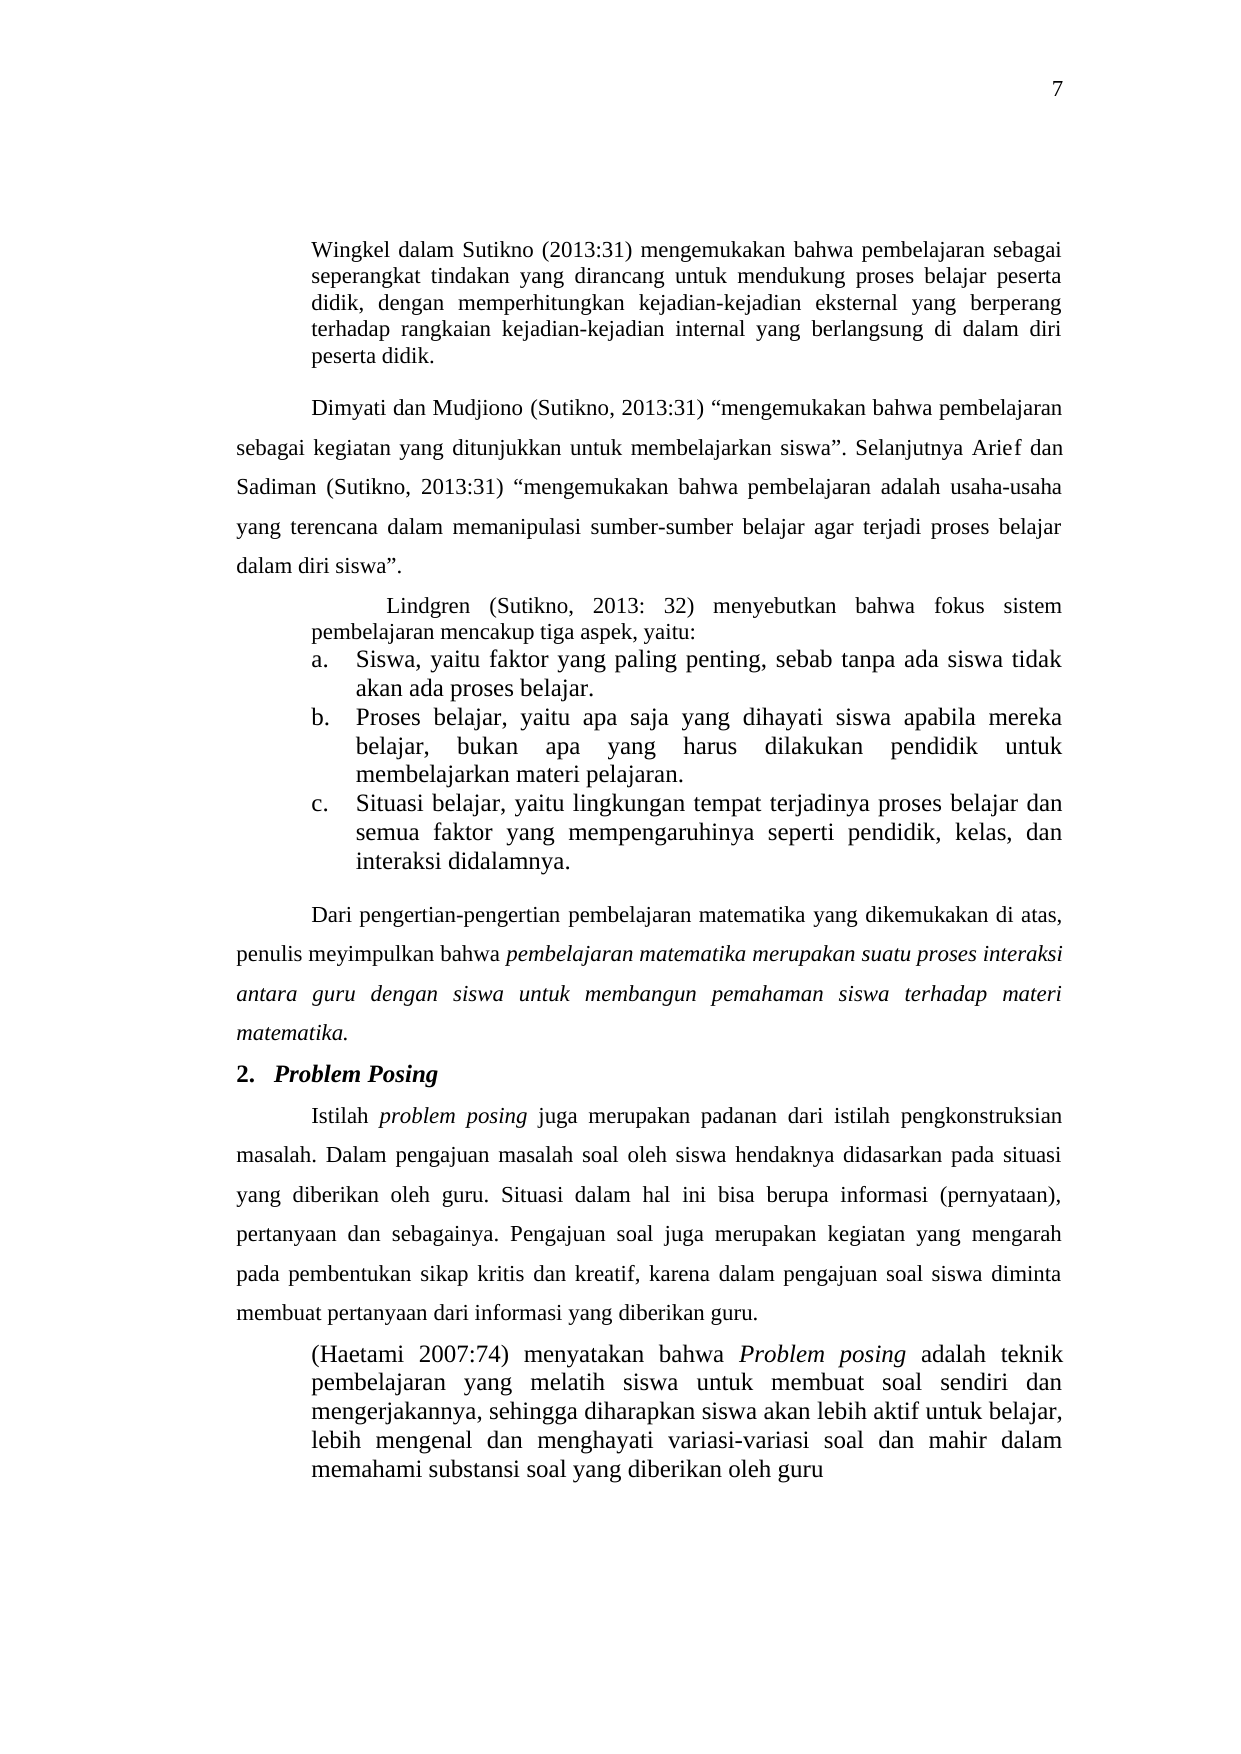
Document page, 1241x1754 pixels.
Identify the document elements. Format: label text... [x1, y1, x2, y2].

text Dimyati dan Mudjiono (Sutikno, 2013:31) “mengemukakan bahwa pembelajaran sebagai kegiatan yang ditunjukkan untuk membelajarkan siswa”. Selanjutnya Arief dan Sadiman (Sutikno, 2013:31) “mengemukakan bahwa pembelajaran adalah usaha-usaha yang terencana dalam memanipulasi sumber-sumber belajar agar terjadi proses belajar dalam diri siswa”. [236, 394, 1063, 579]
list Problem Posing [236, 1059, 1063, 1087]
text Wingkel dalam Sutikno (2013:31) mengemukakan bahwa pembelajaran sebagai seperangkat tindakan yang dirancang untuk mendukung proses belajar peserta didik, dengan memperhitungkan kejadian-kejadian eksternal yang berperang terhadap rangkaian kejadian-kejadian internal yang berlangsung di dalam diri peserta didik. [311, 236, 1063, 368]
list (Haetami 2007:74) menyatakan bahwa Problem posing adalah teknik pembelajaran yang melatih siswa untuk membuat soal sendiri dan mengerjakannya, sehingga diharapkan siswa akan lebih aktif untuk belajar, lebih mengenal dan menghayati variasi-variasi soal dan mahir dalam memahami substansi soal yang diberikan oleh guru [311, 1339, 1063, 1482]
text Lindgren (Sutikno, 2013: 32) menyebutkan bahwa fokus sistem pembelajaran mencakup tiga aspek, yaitu: [311, 592, 1063, 644]
list Siswa, yaitu faktor yang paling penting, sebab tanpa ada siswa tidak akan ada proses belajar. [311, 644, 1063, 702]
list Situasi belajar, yaitu lingkungan tempat terjadinya proses belajar dan semua faktor yang mempengaruhinya seperti pendidik, kelas, dan interaksi didalamnya. [311, 788, 1063, 874]
list Proses belajar, yaitu apa saja yang dihayati siswa apabila mereka belajar, bukan apa yang harus dilakukan pendidik untuk membelajarkan materi pelajaran. [311, 702, 1063, 788]
text Istilah problem posing juga merupakan padanan dari istilah pengkonstruksian masalah. Dalam pengajuan masalah soal oleh siswa hendaknya didasarkan pada situasi yang diberikan oleh guru. Situasi dalam hal ini bisa berupa informasi (pernyataan), pertanyaan dan sebagainya. Pengajuan soal juga merupakan kegiatan yang mengarah pada pembentukan sikap kritis dan kreatif, karena dalam pengajuan soal siswa diminta membuat pertanyaan dari informasi yang diberikan guru. [236, 1102, 1063, 1326]
text Dari pengertian-pengertian pembelajaran matematika yang dikemukakan di atas, penulis meyimpulkan bahwa pembelajaran matematika merupakan suatu proses interaksi antara guru dengan siswa untuk membangun pemahaman siswa terhadap materi matematika. [236, 901, 1063, 1046]
